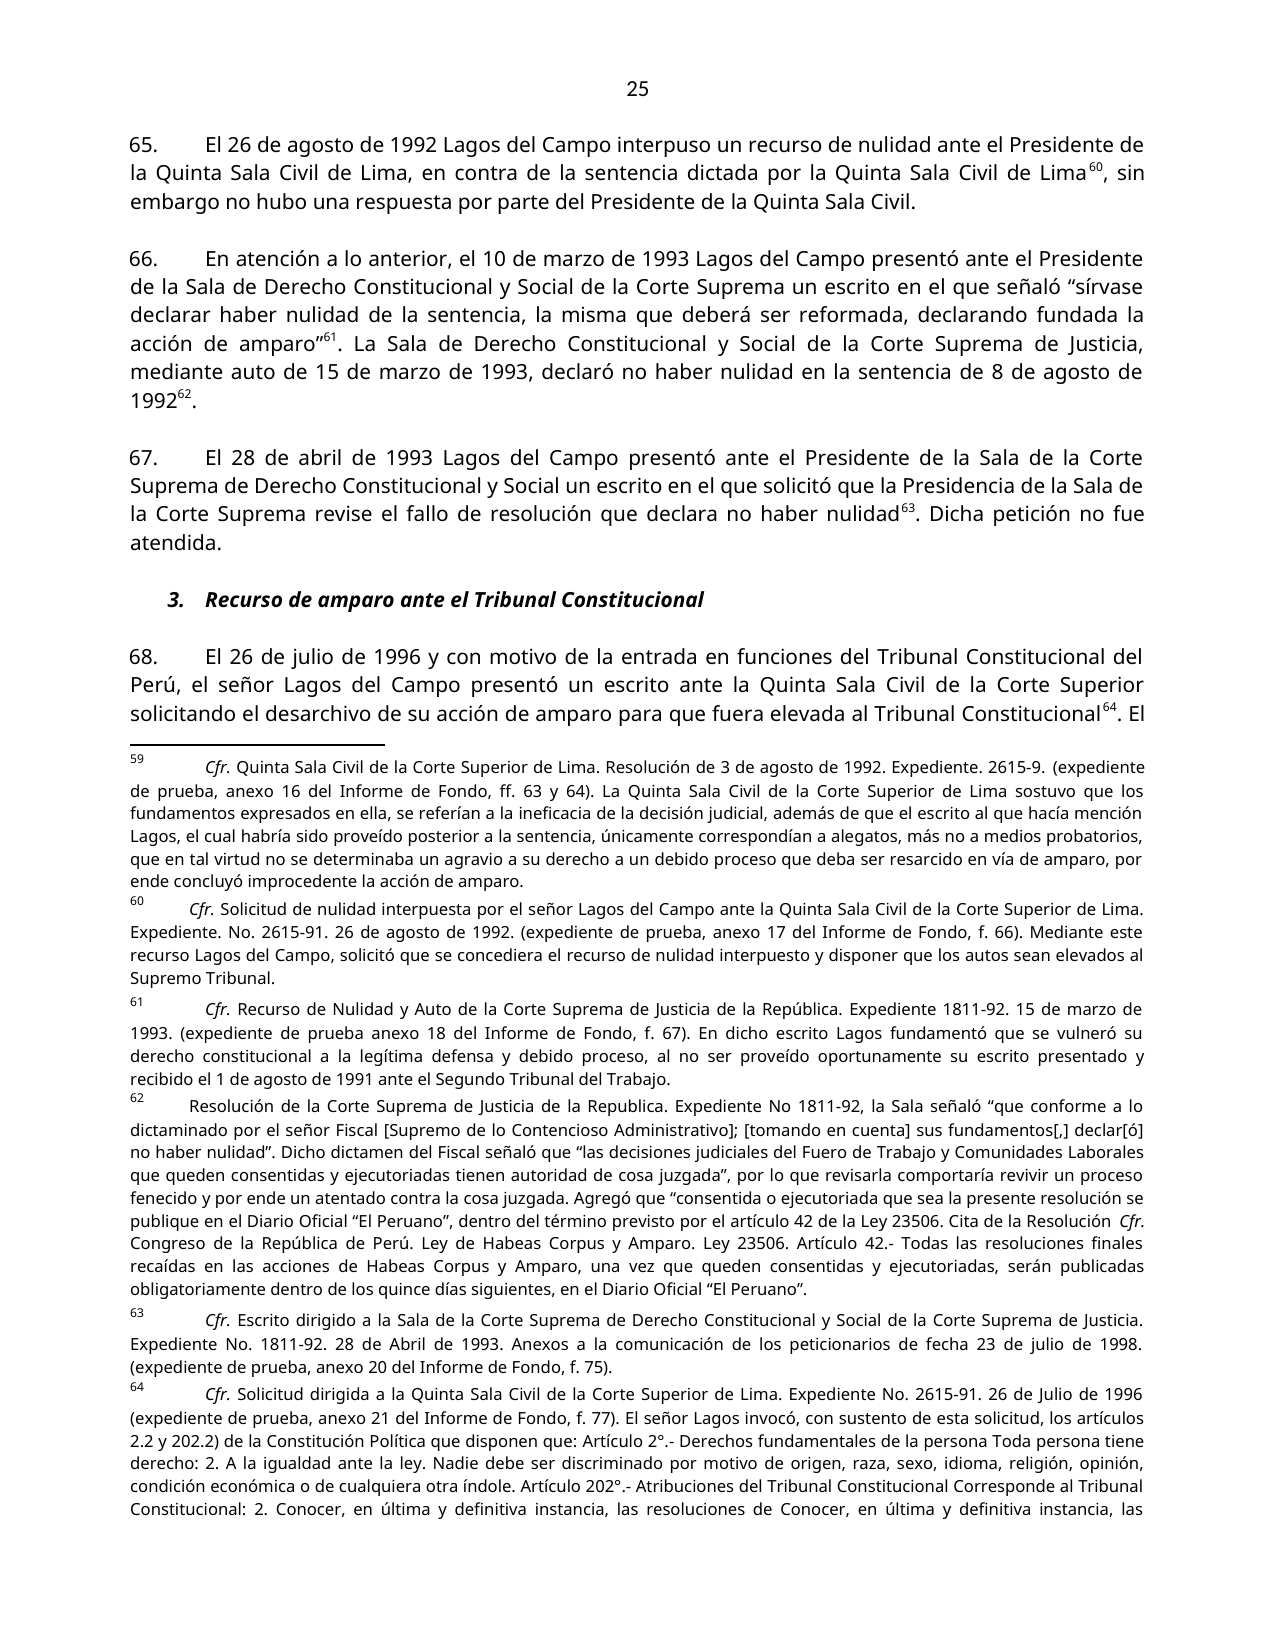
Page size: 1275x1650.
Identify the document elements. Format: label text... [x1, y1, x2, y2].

list El 26 de julio de 1996 y con motivo de la entrada en funciones del Tribunal Constitucional del Perú, el señor Lagos del Campo presentó un escrito ante la Quinta Sala Civil de la Corte Superior solicitando el desarchivo de su acción de amparo para que fuera elevada al Tribunal Constitucional. El 14 de enero de 1997 el señor Lagos del Campo reiteró dicha solicitud al no tener respuesta. El 24 de junio de 1997 la Tercera Sala Civil Especializada de la Corte Superior de Lima, conforme a lo dispuesto en el Artículo 298 de la Constitución de 1979, vigente a la fecha del recurso de amparo, declaró la improcedencia de esta solicitud, por considerar que el señor Lagos del Campo debió haber interpuesto el recurso de casación frente a la denegación del amparo dentro del término de 15 días a partir de la notificación de tal decisión y ante el órgano correspondiente, el Tribunal de Garantías Constitucionales. [129, 642, 1145, 727]
list El 28 de abril de 1993 Lagos del Campo presentó ante el Presidente de la Sala de la Corte Suprema de Derecho Constitucional y Social un escrito en el que solicitó que la Presidencia de la Sala de la Corte Suprema revise el fallo de resolución que declara no haber nulidad. Dicha petición no fue atendida. [129, 443, 1145, 556]
list En atención a lo anterior, el 10 de marzo de 1993 Lagos del Campo presentó ante el Presidente de la Sala de Derecho Constitucional y Social de la Corte Suprema un escrito en el que señaló “sírvase declarar haber nulidad de la sentencia, la misma que deberá ser reformada, declarando fundada la acción de amparo”. La Sala de Derecho Constitucional y Social de la Corte Suprema de Justicia, mediante auto de 15 de marzo de 1993, declaró no haber nulidad en la sentencia de 8 de agosto de 1992. [129, 244, 1145, 414]
subtitle Recurso de amparo ante el Tribunal Constitucional [167, 585, 1145, 613]
list El 26 de agosto de 1992 Lagos del Campo interpuso un recurso de nulidad ante el Presidente de la Quinta Sala Civil de Lima, en contra de la sentencia dictada por la Quinta Sala Civil de Lima, sin embargo no hubo una respuesta por parte del Presidente de la Quinta Sala Civil. [129, 130, 1145, 215]
